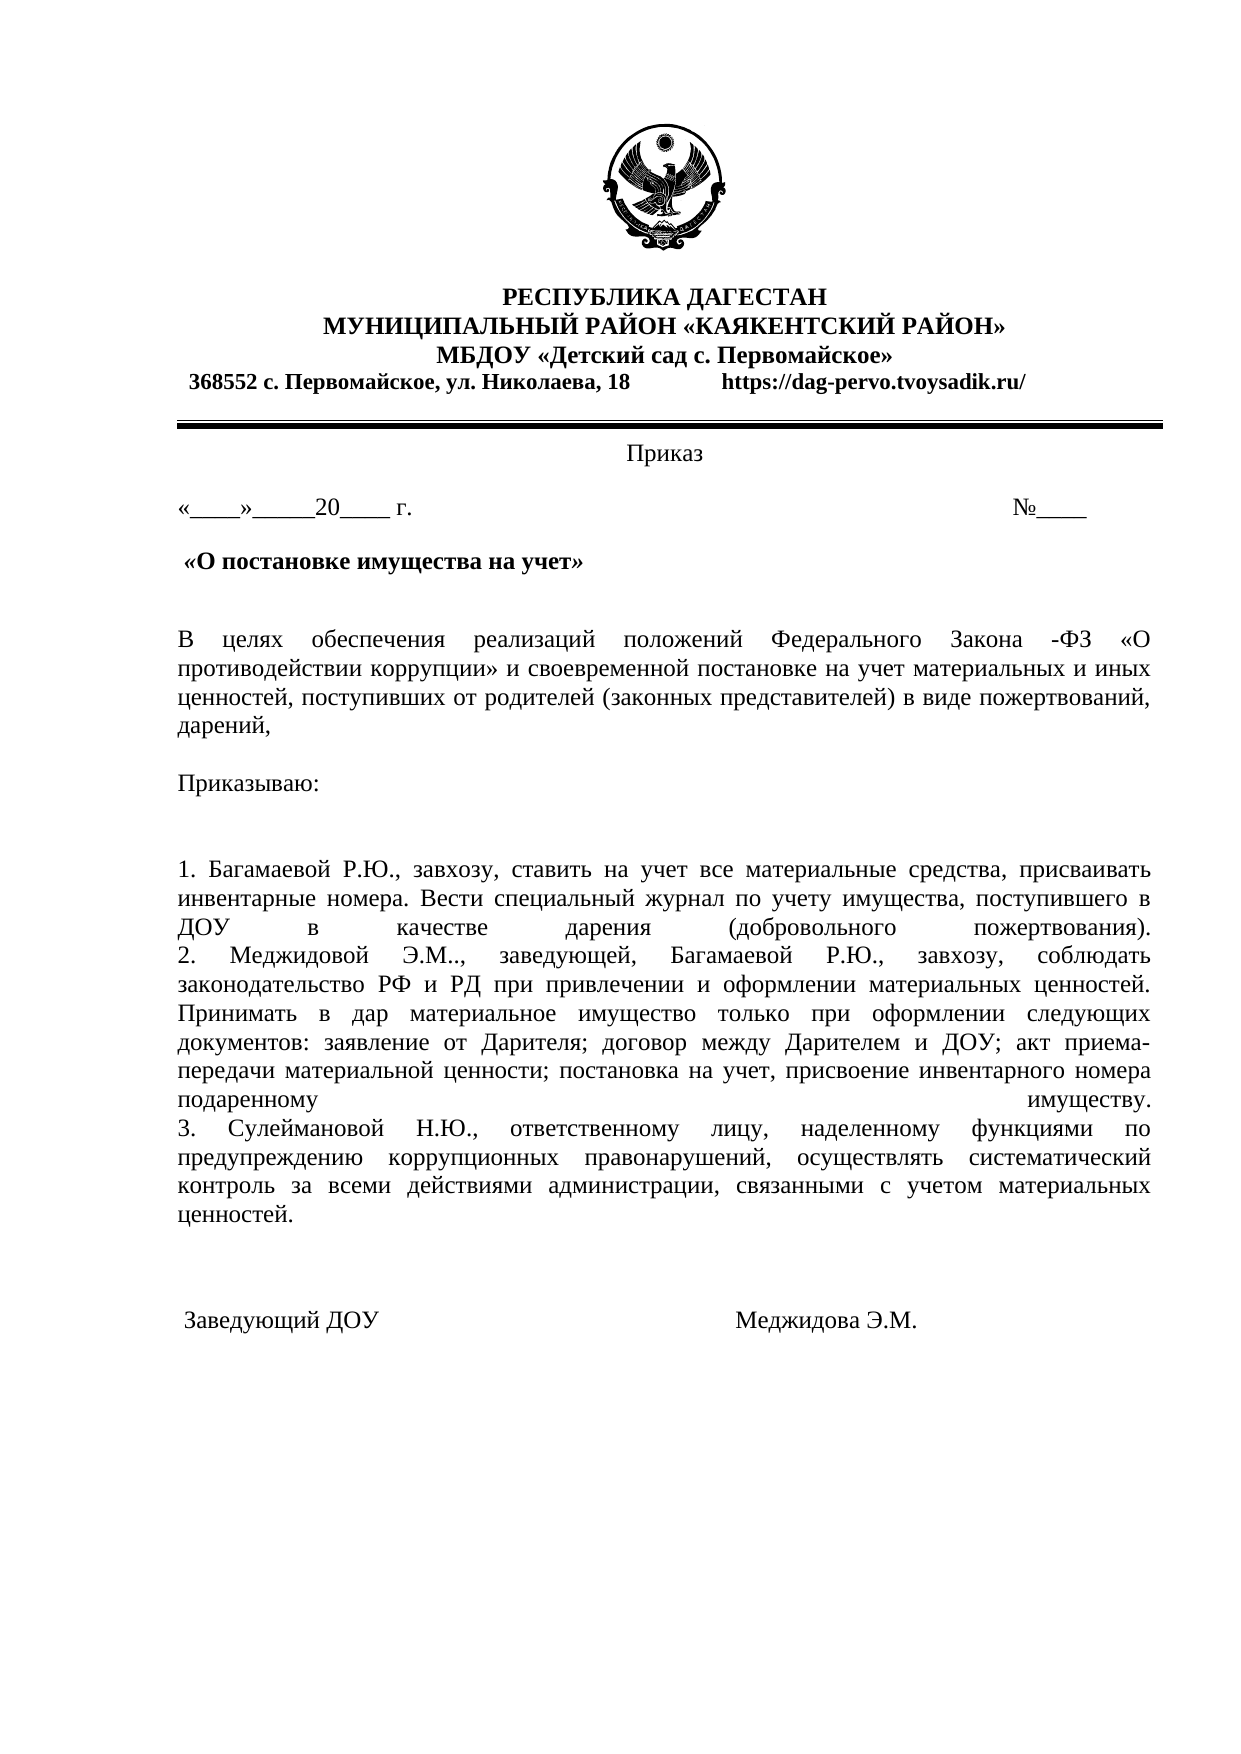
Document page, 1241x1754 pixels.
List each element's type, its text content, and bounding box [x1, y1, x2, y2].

text РЕСПУБЛИКА ДАГЕСТАН [177, 282, 1152, 311]
text В целях обеспечения реализаций положений Федерального Закона -ФЗ «О противодействии коррупции» и своевременной постановке на учет материальных и иных ценностей, поступивших от родителей (законных представителей) в виде пожертвований, дарений, Приказываю: 1. Багамаевой Р.Ю., завхозу, ставить на учет все материальные средства, присваивать инвентарные номера. Вести специальный журнал по учету имущества, поступившего в ДОУ в качестве дарения (добровольного пожертвования). 2. Меджидовой Э.М.., заведующей, Багамаевой Р.Ю., завхозу, соблюдать законодательство РФ и РД при привлечении и оформлении материальных ценностей. Принимать в дар материальное имущество только при оформлении следующих документов: заявление от Дарителя; договор между Дарителем и ДОУ; акт приема-передачи материальной ценности; постановка на учет, присвоение инвентарного номера подаренному имуществу. 3. Сулеймановой Н.Ю., ответственному лицу, наделенному функциями по предупреждению коррупционных правонарушений, осуществлять систематический контроль за всеми действиями администрации, связанными с учетом материальных ценностей. [177, 596, 1152, 1285]
text Приказ [177, 438, 1152, 467]
text «О постановке имущества на учет» [177, 546, 1152, 575]
text 368552 с. Первомайское, ул. Николаева, 18 https://dag-pervo.tvoysadik.ru/ [177, 368, 1152, 395]
text МУНИЦИПАЛЬНЫЙ РАЙОН «КАЯКЕНТСКИЙ РАЙОН» [177, 311, 1152, 340]
text Заведующий ДОУ Меджидова Э.М. [177, 1306, 1152, 1334]
text МБДОУ «Детский сад с. Первомайское» [177, 340, 1152, 368]
text «____»_____20____ г. №____ [177, 492, 1152, 521]
table_header [177, 429, 1163, 438]
